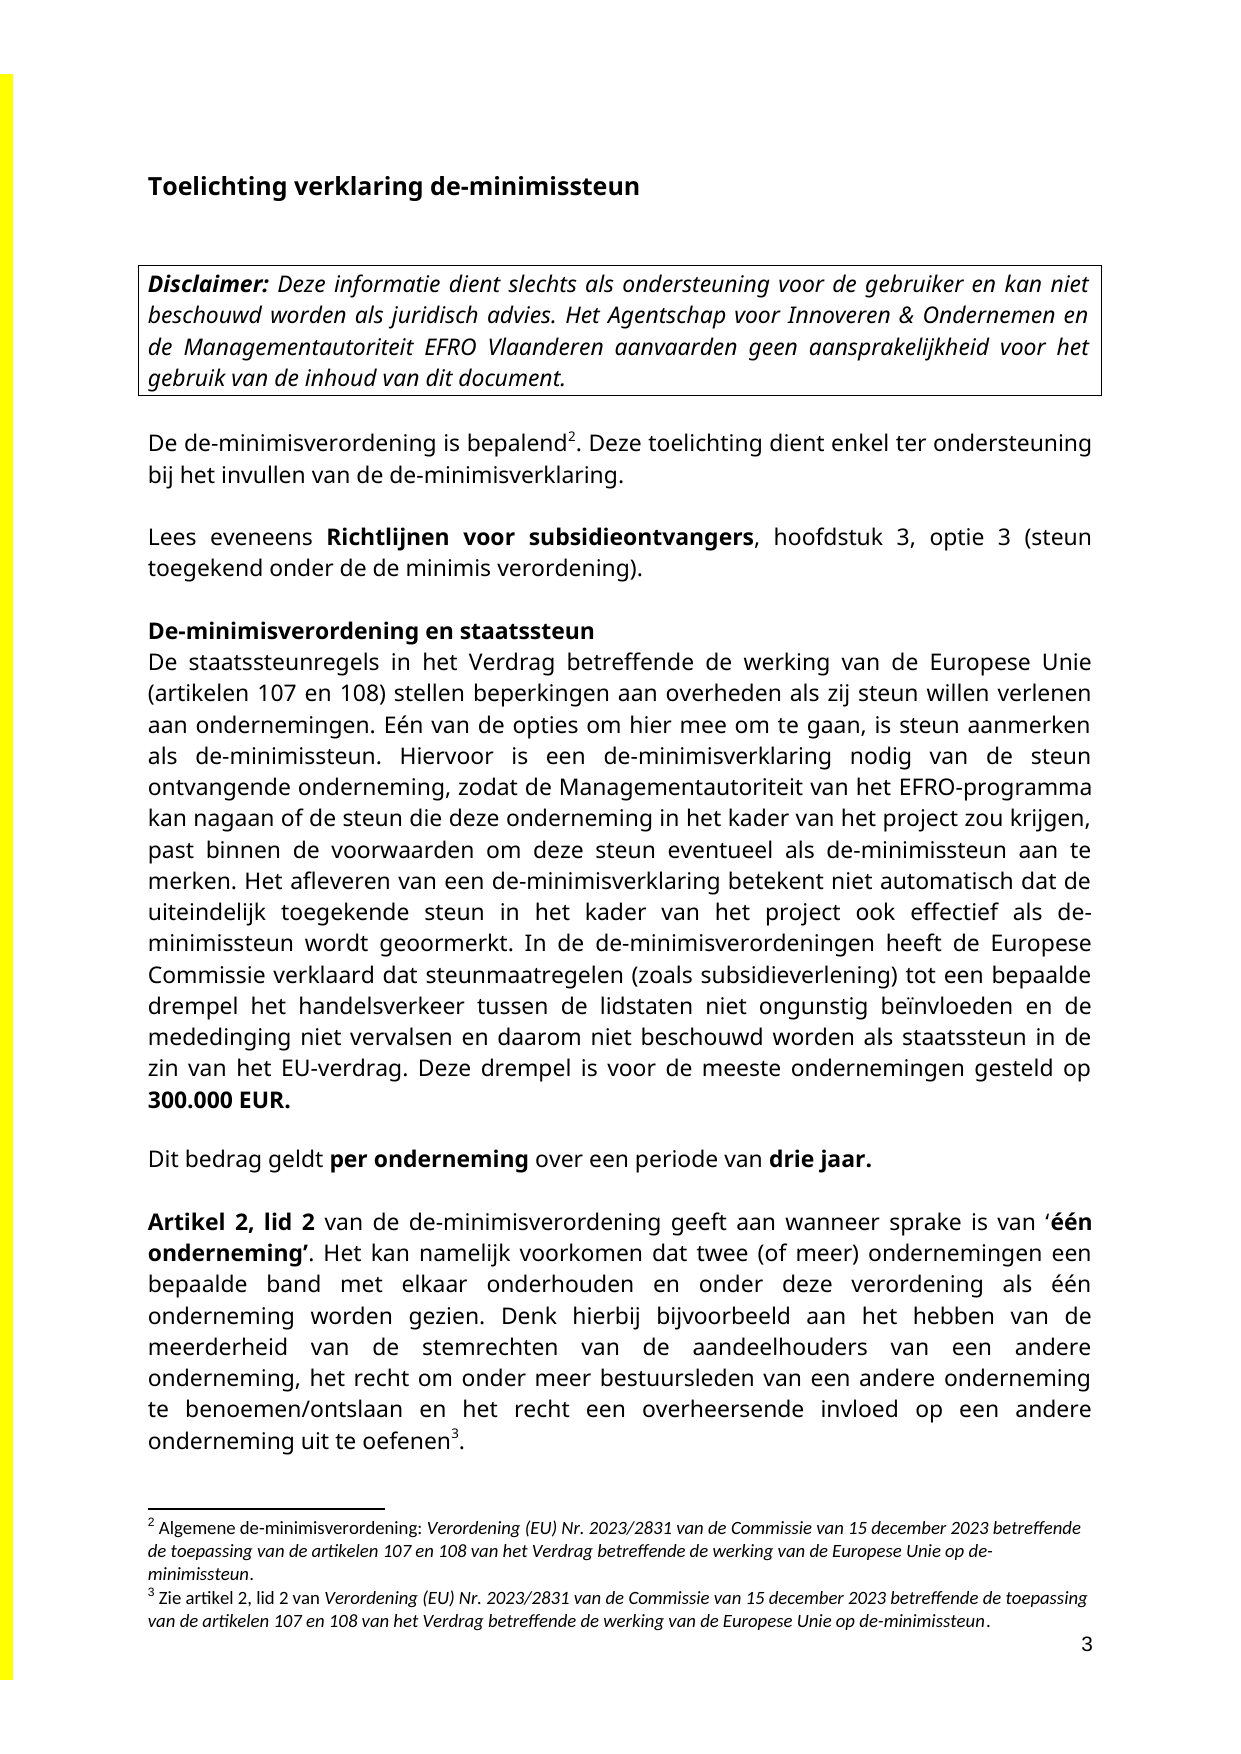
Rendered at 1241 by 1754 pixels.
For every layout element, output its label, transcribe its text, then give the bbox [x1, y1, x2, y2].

text De de-minimisverordening is bepalend. Deze toelichting dient enkel ter ondersteuning bij het invullen van de de-minimisverklaring. [148, 427, 1092, 490]
text De staatssteunregels in het Verdrag betreffende de werking van de Europese Unie (artikelen 107 en 108) stellen beperkingen aan overheden als zij steun willen verlenen aan ondernemingen. Eén van de opties om hier mee om te gaan, is steun aanmerken als de-minimissteun. Hiervoor is een de-minimisverklaring nodig van de steun ontvangende onderneming, zodat de Managementautoriteit van het EFRO-programma kan nagaan of de steun die deze onderneming in het kader van het project zou krijgen, past binnen de voorwaarden om deze steun eventueel als de-minimissteun aan te merken. Het afleveren van een de-minimisverklaring betekent niet automatisch dat de uiteindelijk toegekende steun in het kader van het project ook effectief als de-minimissteun wordt geoormerkt. In de de-minimisverordeningen heeft de Europese Commissie verklaard dat steunmaatregelen (zoals subsidieverlening) tot een bepaalde drempel het handelsverkeer tussen de lidstaten niet ongunstig beïnvloeden en de mededinging niet vervalsen en daarom niet beschouwd worden als staatssteun in de zin van het EU-verdrag. Deze drempel is voor de meeste ondernemingen gesteld op 300.000 EUR. [148, 646, 1092, 1115]
text Toelichting verklaring de-minimissteun [148, 168, 1092, 202]
text Disclaimer: Deze informatie dient slechts als ondersteuning voor de gebruiker en kan niet beschouwd worden als juridisch advies. Het Agentschap voor Innoveren & Ondernemen en de Managementautoriteit EFRO Vlaanderen aanvaarden geen aansprakelijkheid voor het gebruik van de inhoud van dit document. [139, 266, 1101, 395]
text Artikel 2, lid 2 van de de-minimisverordening geeft aan wanneer sprake is van ‘één onderneming’. Het kan namelijk voorkomen dat twee (of meer) ondernemingen een bepaalde band met elkaar onderhouden en onder deze verordening als één onderneming worden gezien. Denk hierbij bijvoorbeeld aan het hebben van de meerderheid van de stemrechten van de aandeelhouders van een andere onderneming, het recht om onder meer bestuursleden van een andere onderneming te benoemen/ontslaan en het recht een overheersende invloed op een andere onderneming uit te oefenen. [148, 1206, 1092, 1456]
text De-minimisverordening en staatssteun [148, 615, 1092, 646]
text Dit bedrag geldt per onderneming over een periode van drie jaar. [148, 1143, 1092, 1174]
text Lees eveneens Richtlijnen voor subsidieontvangers, hoofdstuk 3, optie 3 (steun toegekend onder de de minimis verordening). [148, 521, 1092, 584]
